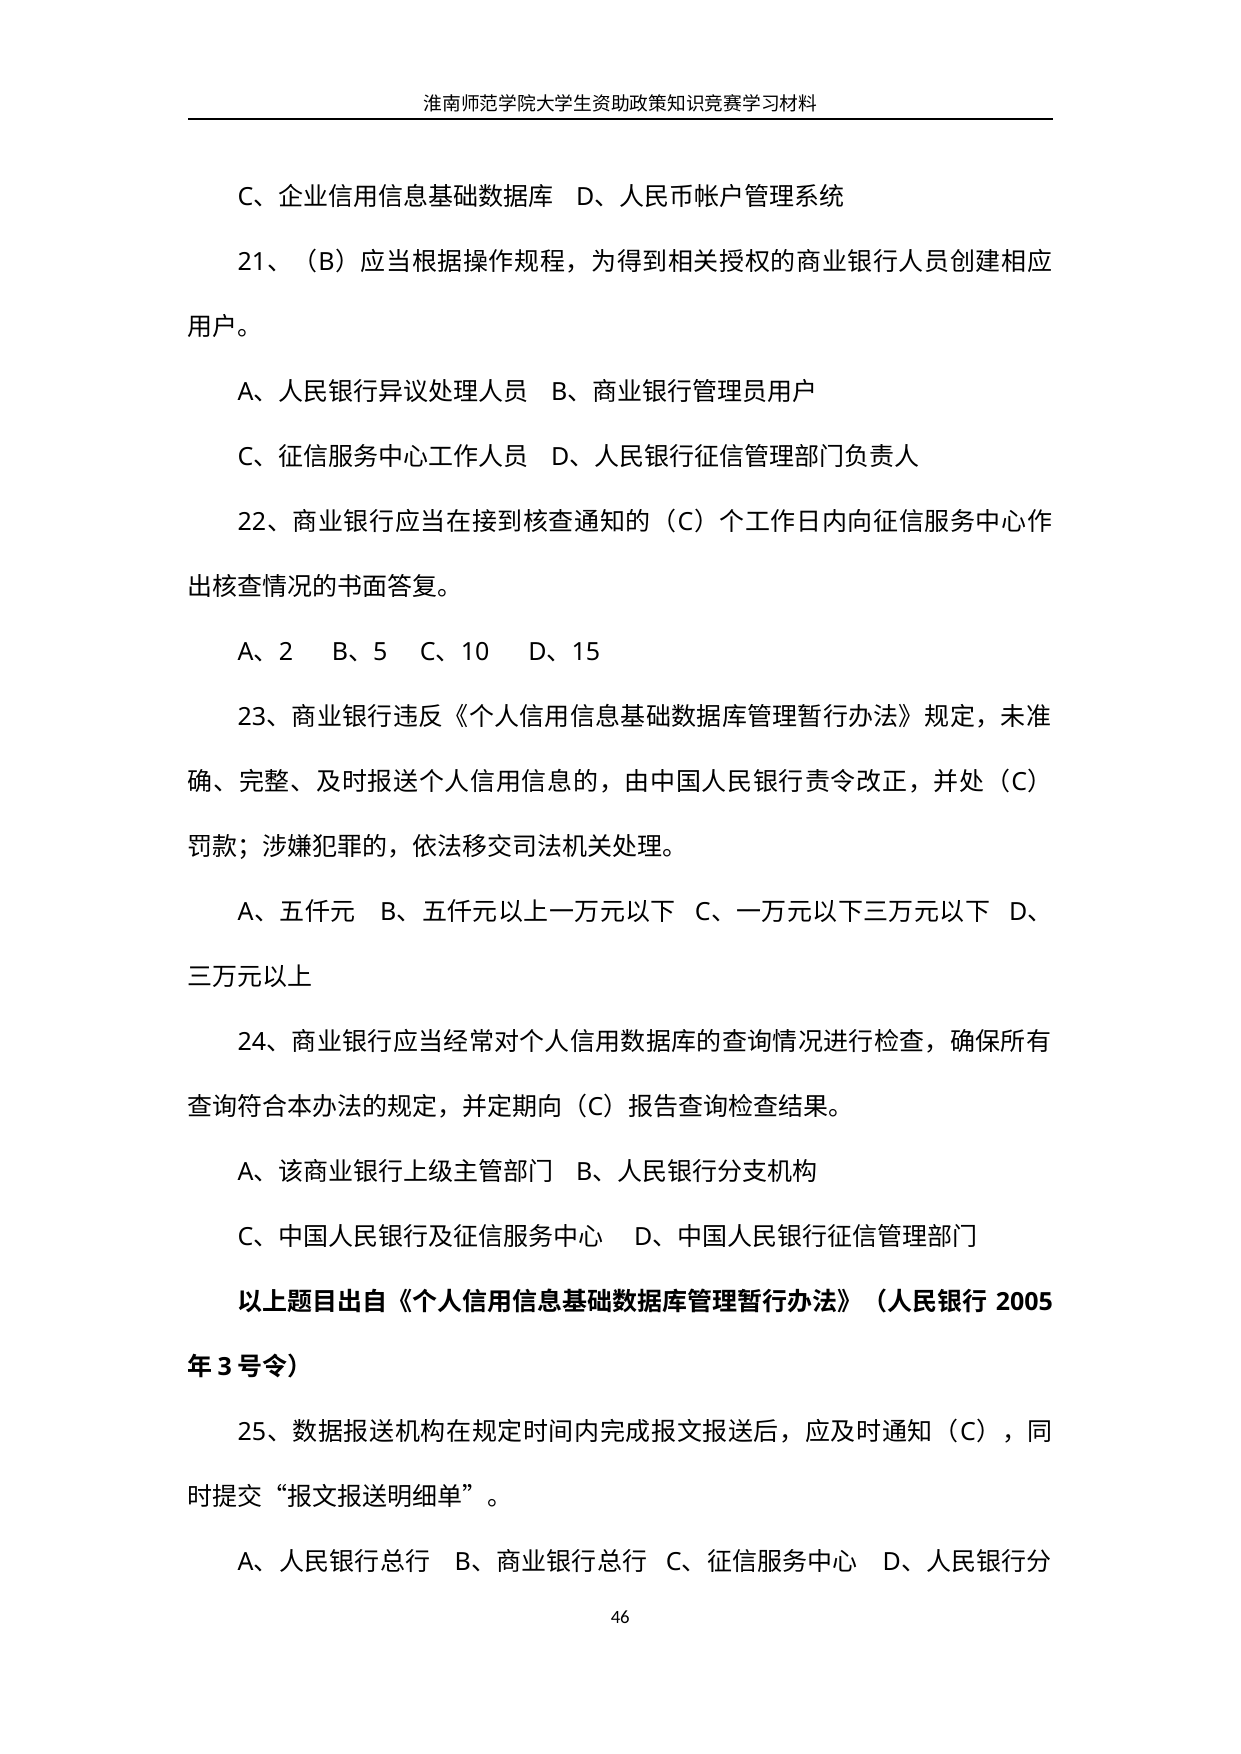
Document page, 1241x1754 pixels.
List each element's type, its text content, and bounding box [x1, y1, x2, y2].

text A、2 B、、10 D、15 [187, 617, 1053, 682]
text A、人民银行异议处理人员 B、商业银行管理员用户 [187, 357, 1053, 422]
text 25、数据报送机构在规定时间内完成报文报送后，应及时通知（C），同时提交“报文报送明细单”。 [187, 1397, 1053, 1527]
text C、征信服务中心工作人员 D、人民银行征信管理部门负责人 [187, 422, 1053, 487]
text 23、商业银行违反《个人信用信息基础数据库管理暂行办法》规定，未准确、完整、及时报送个人信用信息的，由中国人民银行责令改正，并处（C）罚款；涉嫌犯罪的，依法移交司法机关处理。 [187, 682, 1053, 877]
text C、中国人民银行及征信服务中心 D、中国人民银行征信管理部门 [187, 1202, 1053, 1267]
text A、五仟元 B、五仟元以上一万元以下 C、一万元以下三万元以下 D、三万元以上 [187, 877, 1053, 1007]
text 以上题目出自《个人信用信息基础数据库管理暂行办法》（人民银行2005年3号令） [187, 1267, 1053, 1397]
text A、该商业银行上级主管部门 B、人民银行分支机构 [187, 1137, 1053, 1202]
text 24、商业银行应当经常对个人信用数据库的查询情况进行检查，确保所有查询符合本办法的规定，并定期向（C）报告查询检查结果。 [187, 1007, 1053, 1137]
text C、企业信用信息基础数据库 D、人民币帐户管理系统 [187, 162, 1053, 227]
text 22、商业银行应当在接到核查通知的（C）个工作日内向征信服务中心作出核查情况的书面答复。 [187, 487, 1053, 617]
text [187, 1527, 1053, 1592]
text 21、（B）应当根据操作规程，为得到相关授权的商业银行人员创建相应用户。 [187, 227, 1053, 357]
